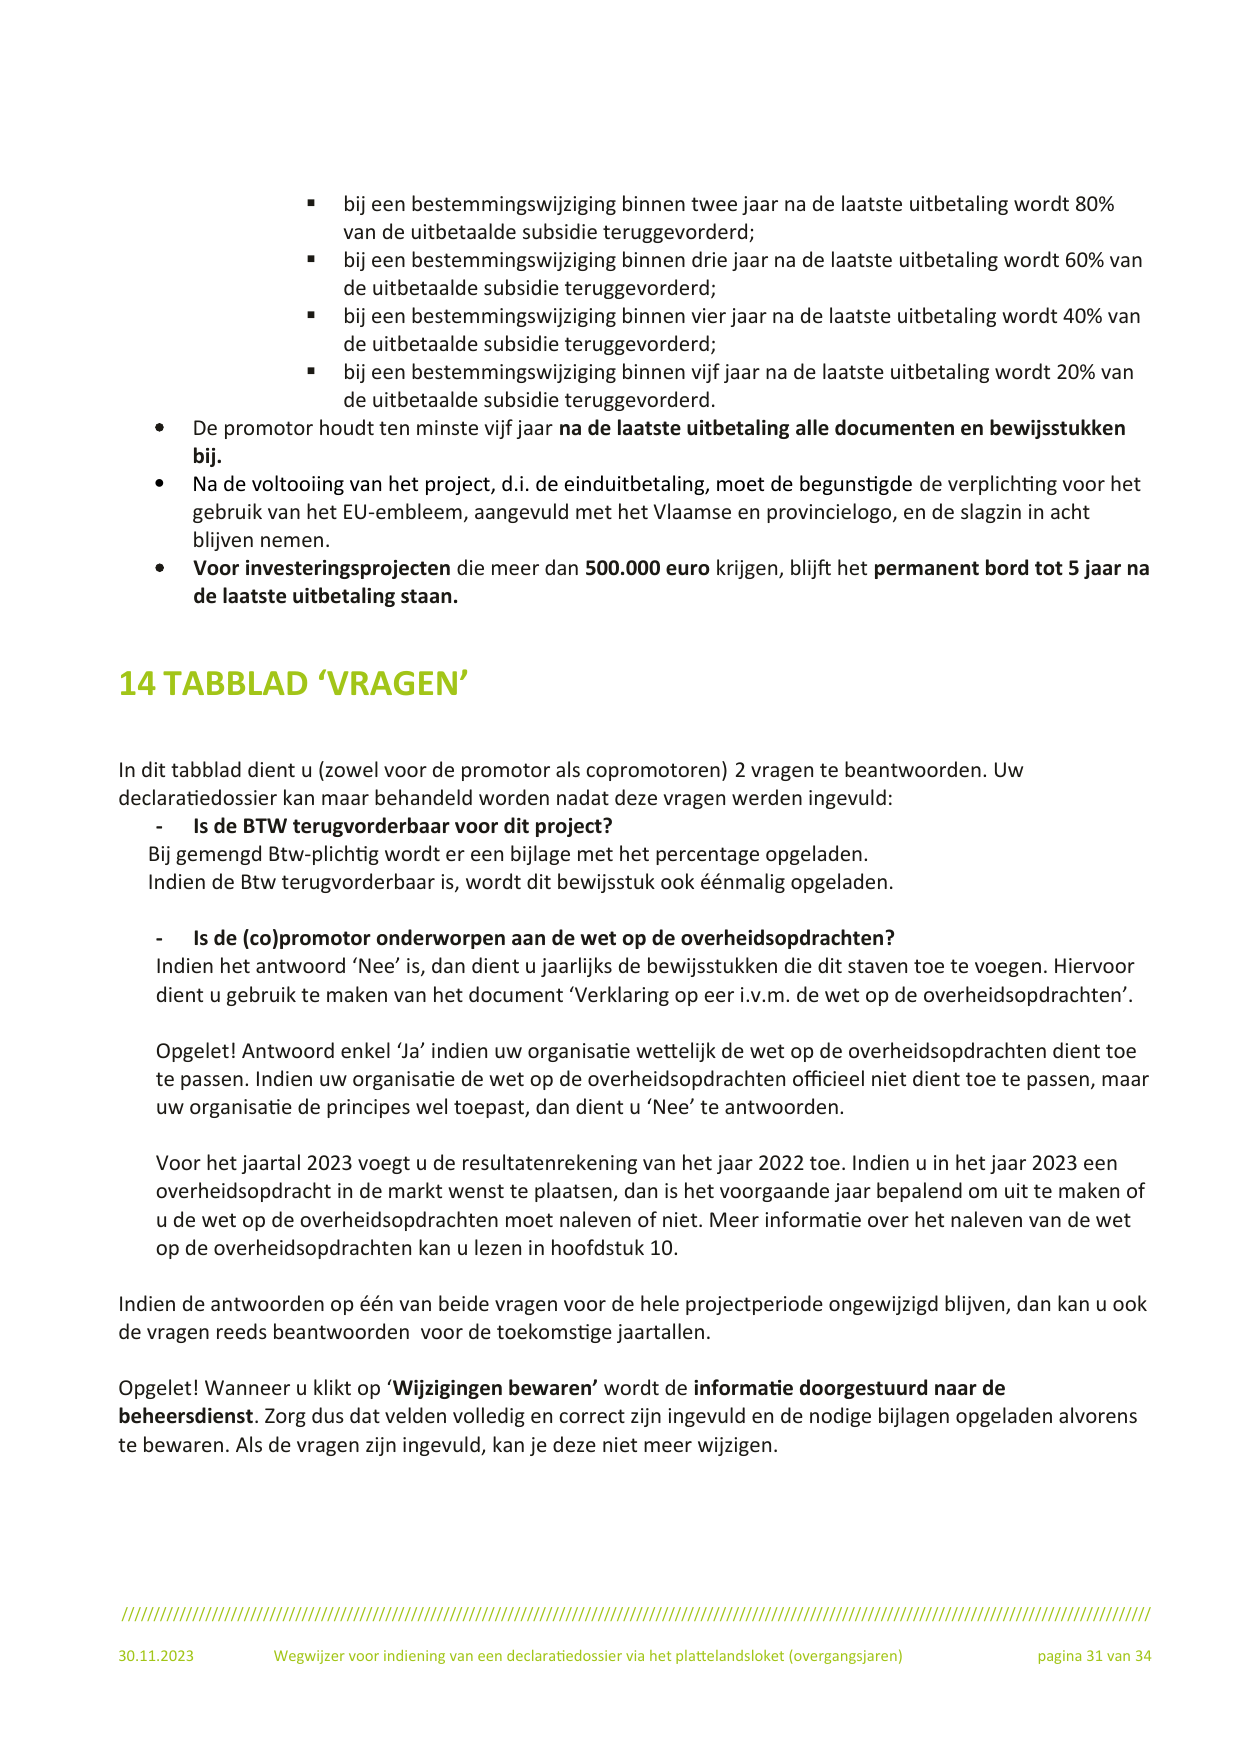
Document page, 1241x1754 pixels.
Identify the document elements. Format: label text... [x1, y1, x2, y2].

list bij een bestemmingswijziging binnen vier jaar na de laatste uitbetaling wordt 40% van de uitbetaalde subsidie teruggevorderd; [306, 301, 1152, 357]
list Is de (co)promotor onderworpen aan de wet op de overheidsopdrachten? [156, 923, 1152, 951]
list Is de BTW terugvorderbaar voor dit project? [156, 811, 1152, 839]
subtitle Tabblad ‘Vragen’ [118, 659, 1152, 704]
list De promotor houdt ten minste vijf jaar na de laatste uitbetaling alle documenten en bewijsstukken bij. [155, 413, 1152, 469]
list Na de voltooiing van het project, d.i. de einduitbetaling, moet de begunstigde de verplichting voor het gebruik van het EU-embleem, aangevuld met het Vlaamse en provincielogo, en de slagzin in acht blijven nemen. [155, 469, 1152, 553]
text Voor het jaartal 2023 voegt u de resultatenrekening van het jaar 2022 toe. Indien u in het jaar 2023 een overheidsopdracht in de markt wenst te plaatsen, dan is het voorgaande jaar bepalend om uit te maken of u de wet op de overheidsopdrachten moet naleven of niet. Meer informatie over het naleven van de wet op de overheidsopdrachten kan u lezen in hoofdstuk 10. [156, 1148, 1152, 1261]
list bij een bestemmingswijziging binnen vijf jaar na de laatste uitbetaling wordt 20% van de uitbetaalde subsidie teruggevorderd. [306, 357, 1152, 413]
text Opgelet! Wanneer u klikt op ‘Wijzigingen bewaren’ wordt de informatie doorgestuurd naar de beheersdienst. Zorg dus dat velden volledig en correct zijn ingevuld en de nodige bijlagen opgeladen alvorens te bewaren. Als de vragen zijn ingevuld, kan je deze niet meer wijzigen. [118, 1373, 1152, 1458]
list Voor investeringsprojecten die meer dan 500.000 euro krijgen, blijft het permanent bord tot 5 jaar na de laatste uitbetaling staan. [156, 553, 1152, 609]
text In dit tabblad dient u (zowel voor de promotor als copromotoren) 2 vragen te beantwoorden. Uw declaratiedossier kan maar behandeld worden nadat deze vragen werden ingevuld: [118, 754, 1152, 811]
list Bij gemengd Btw-plichtig wordt er een bijlage met het percentage opgeladen. [148, 839, 1152, 867]
list bij een bestemmingswijziging binnen drie jaar na de laatste uitbetaling wordt 60% van de uitbetaalde subsidie teruggevorderd; [306, 245, 1152, 301]
text Indien de antwoorden op één van beide vragen voor de hele projectperiode ongewijzigd blijven, dan kan u ook de vragen reeds beantwoorden voor de toekomstige jaartallen. [118, 1289, 1152, 1345]
text Indien het antwoord ‘Nee’ is, dan dient u jaarlijks de bewijsstukken die dit staven toe te voegen. Hiervoor dient u gebruik te maken van het document ‘Verklaring op eer i.v.m. de wet op de overheidsopdrachten’. [156, 951, 1152, 1008]
list bij een bestemmingswijziging binnen twee jaar na de laatste uitbetaling wordt 80% van de uitbetaalde subsidie teruggevorderd; [306, 189, 1152, 245]
list Indien de Btw terugvorderbaar is, wordt dit bewijsstuk ook éénmalig opgeladen. [148, 867, 1152, 895]
text Opgelet! Antwoord enkel ‘Ja’ indien uw organisatie wettelijk de wet op de overheidsopdrachten dient toe te passen. Indien uw organisatie de wet op de overheidsopdrachten officieel niet dient toe te passen, maar uw organisatie de principes wel toepast, dan dient u ‘Nee’ te antwoorden. [156, 1036, 1152, 1120]
